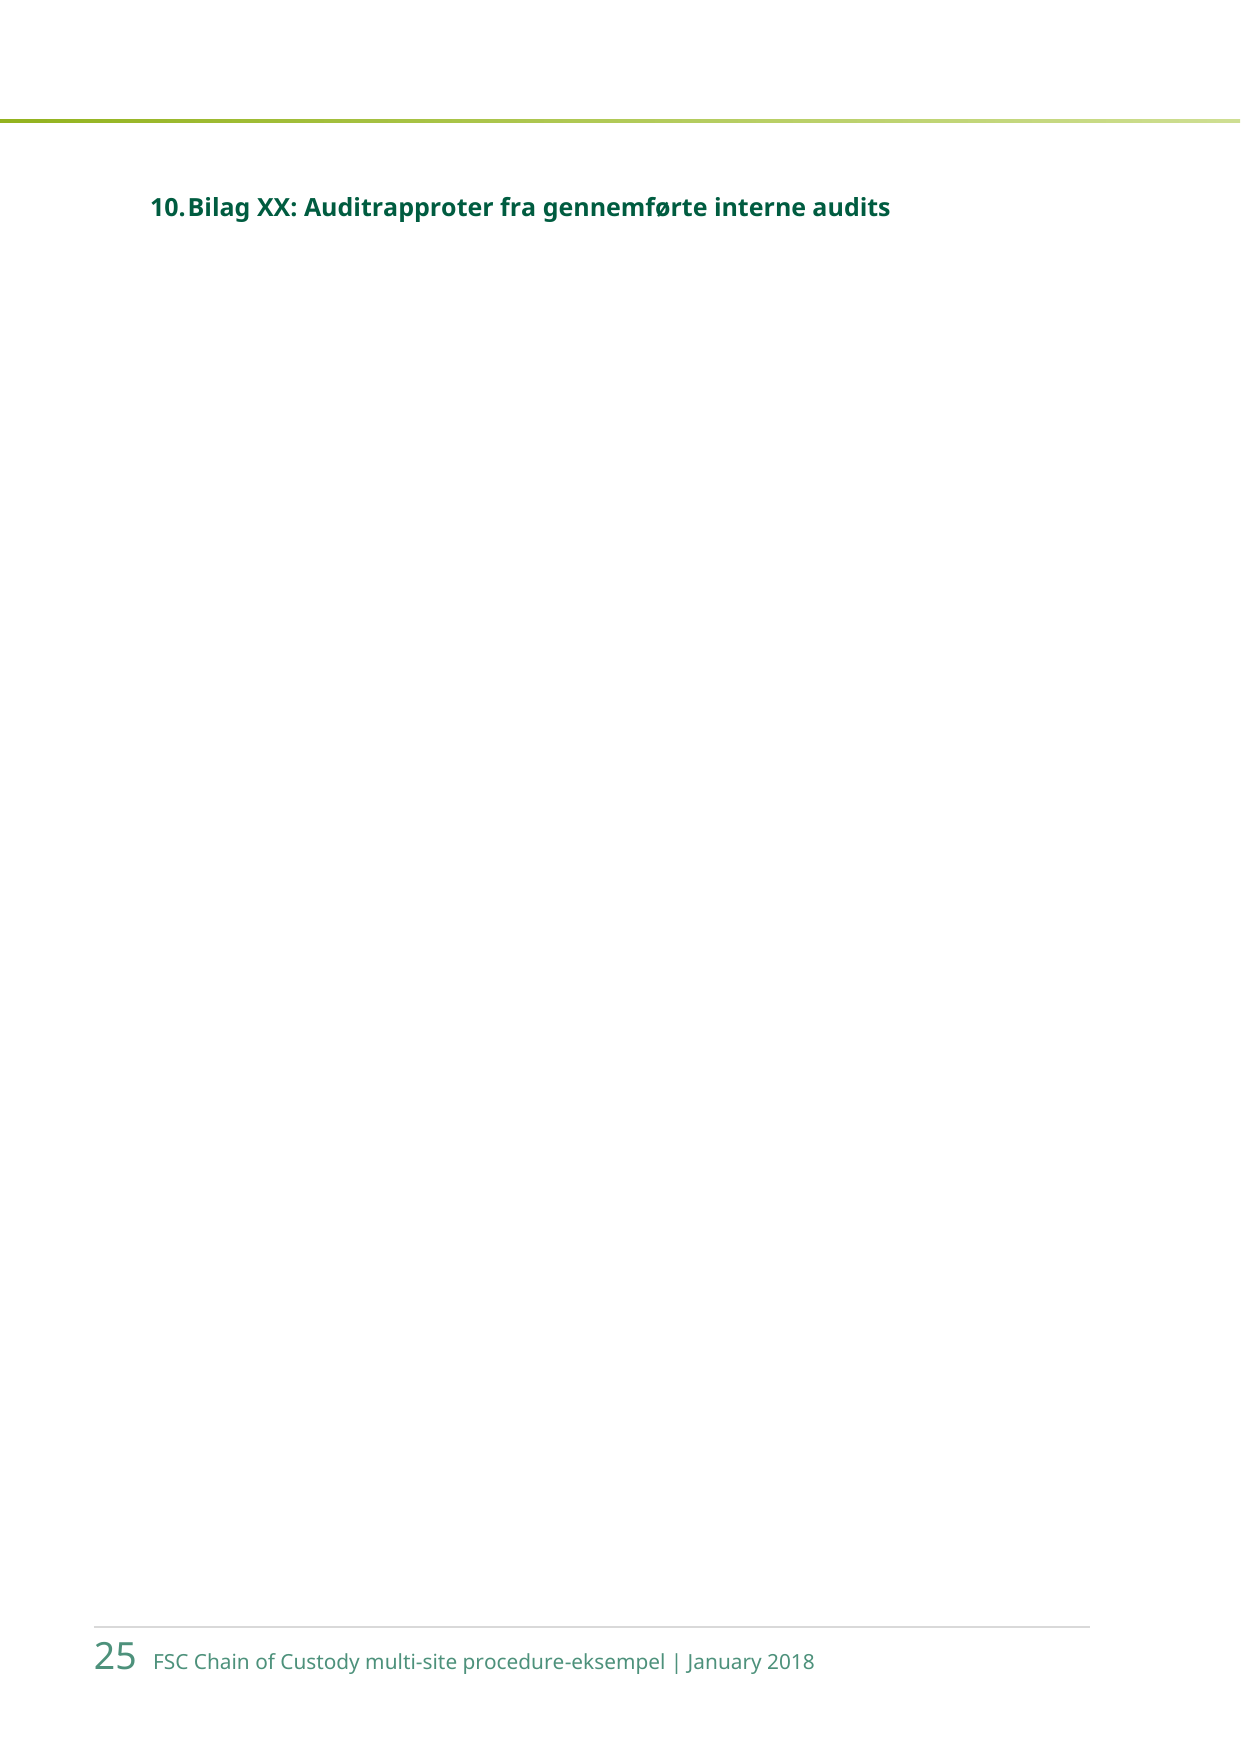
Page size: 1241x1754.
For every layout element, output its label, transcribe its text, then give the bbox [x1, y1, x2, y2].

subtitle Bilag XX: Auditrapproter fra gennemførte interne audits [150, 190, 1090, 224]
